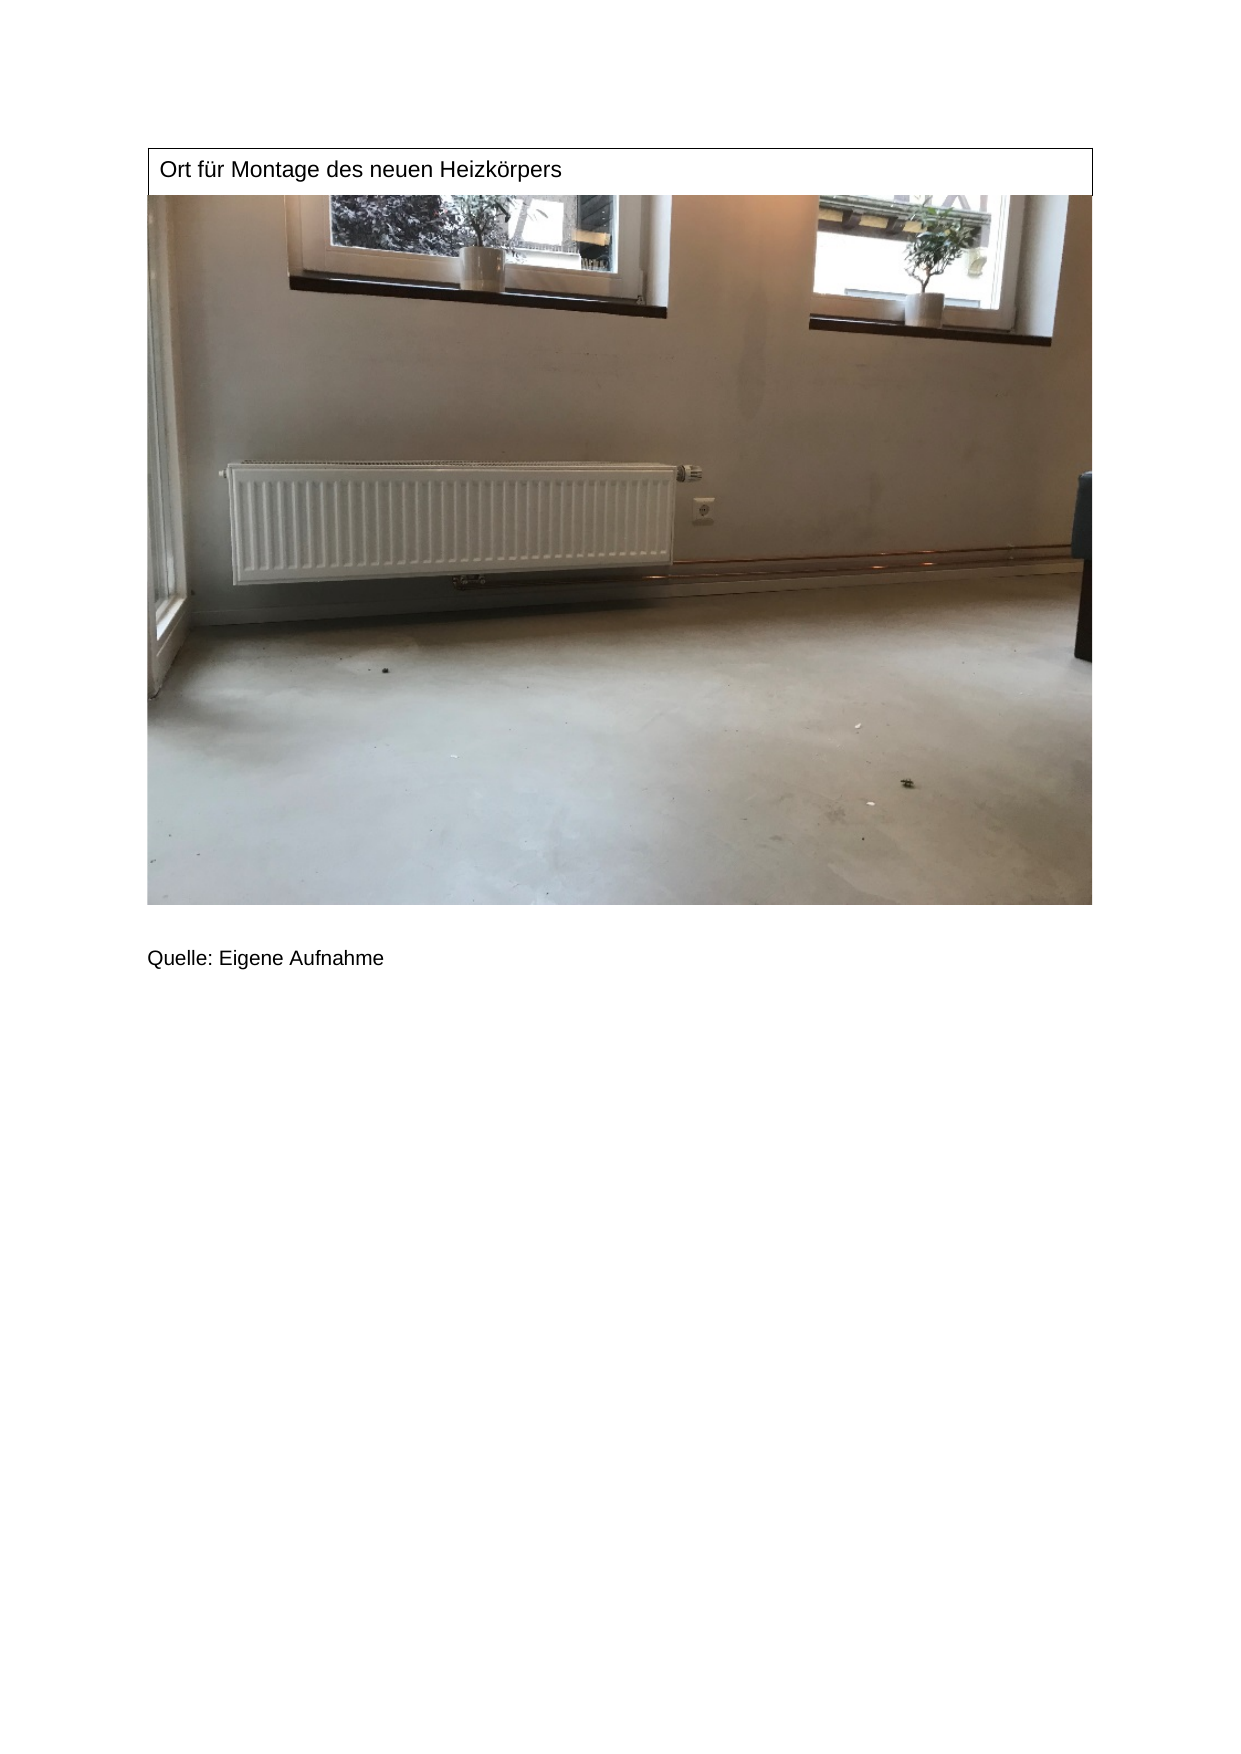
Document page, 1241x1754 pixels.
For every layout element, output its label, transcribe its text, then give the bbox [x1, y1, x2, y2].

text Quelle: Eigene Aufnahme [147, 946, 1093, 970]
picture [147, 195, 1093, 905]
table_header Ort für Montage des neuen Heizkörpers [149, 149, 1092, 194]
